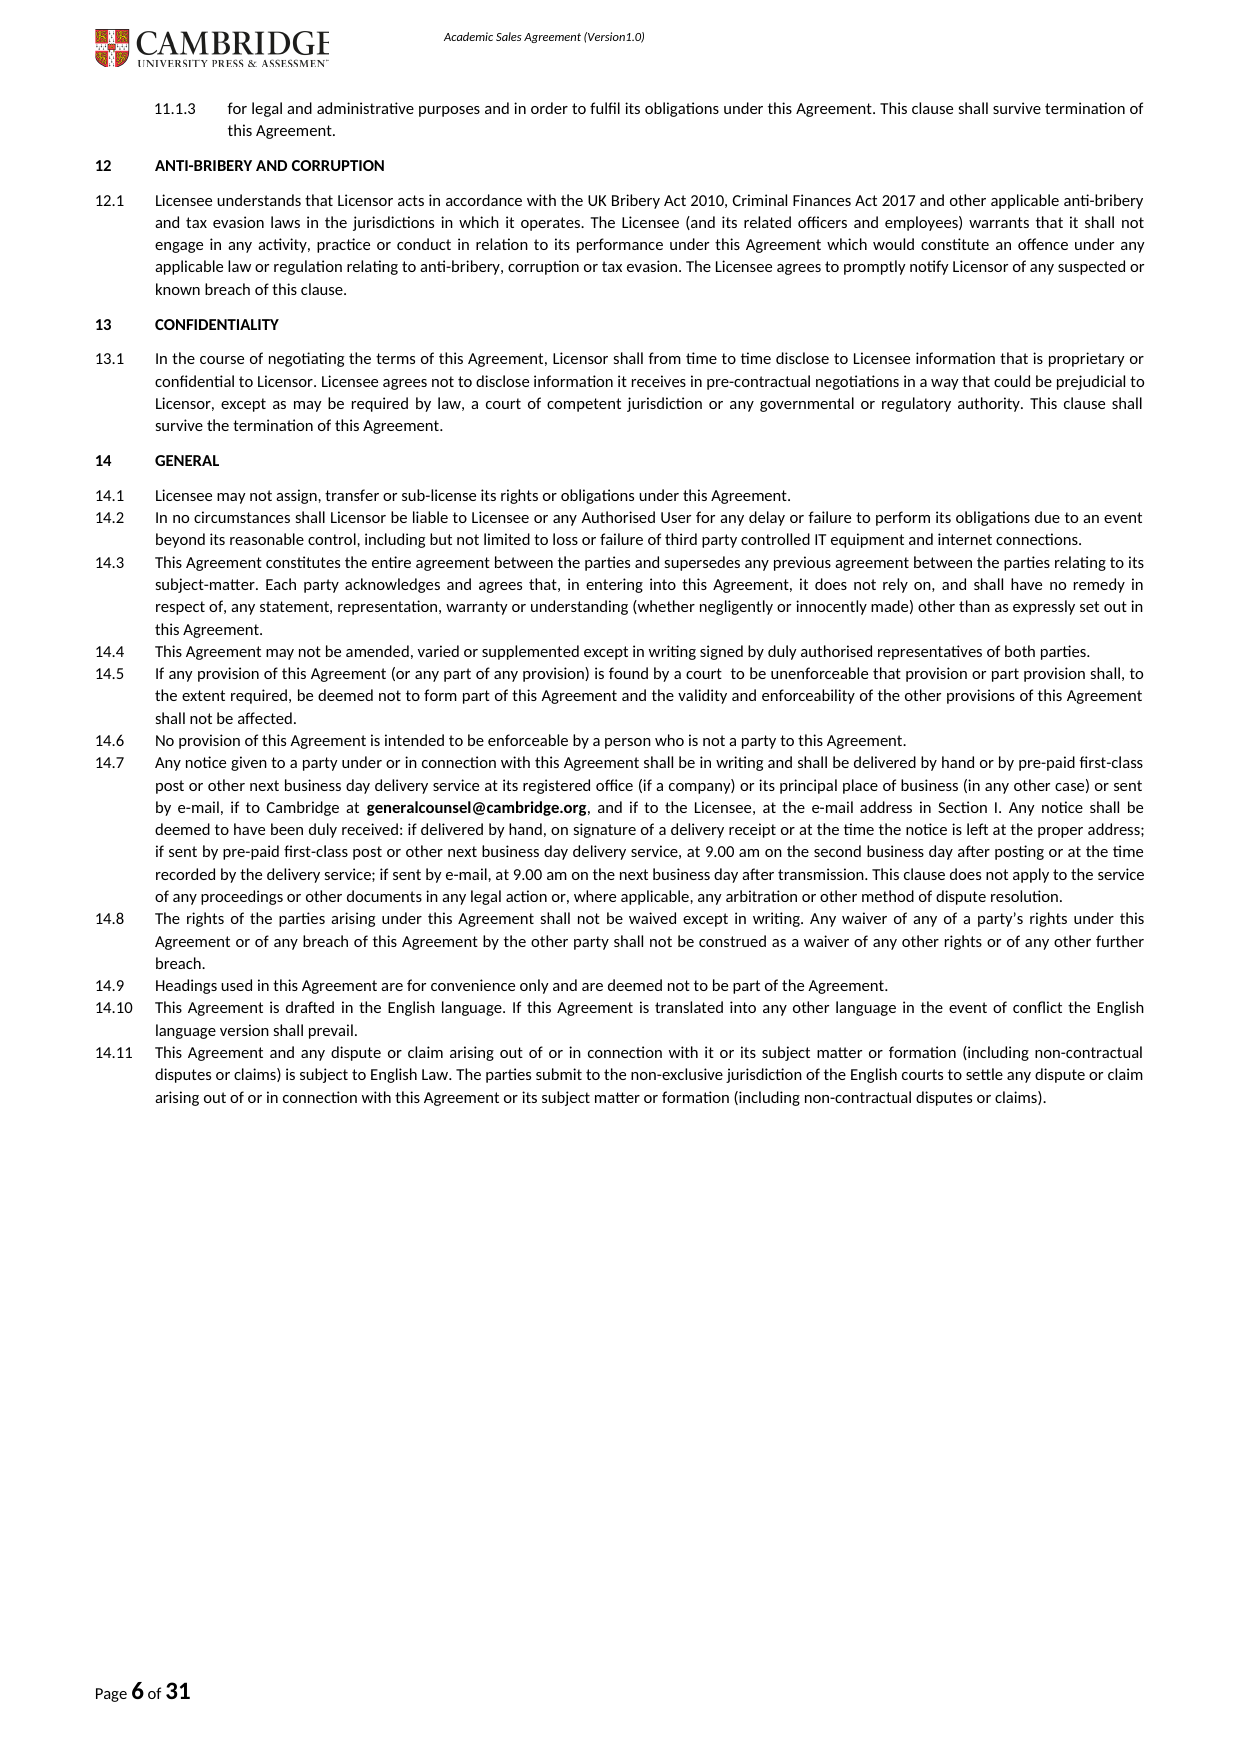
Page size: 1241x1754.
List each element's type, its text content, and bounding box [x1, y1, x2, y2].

picture [94, 29, 329, 67]
subtitle This Agreement may not be amended, varied or supplemented except in writing signed by duly authorised representatives of both parties. [94, 641, 1146, 661]
subtitle If any provision of this Agreement (or any part of any provision) is found by a court to be unenforceable that provision or part provision shall, to the extent required, be deemed not to form part of this Agreement and the validity and enforceability of the other provisions of this Agreement shall not be affected. [94, 663, 1146, 728]
subtitle The rights of the parties arising under this Agreement shall not be waived except in writing. Any waiver of any of a party’s rights under this Agreement or of any breach of this Agreement by the other party shall not be construed as a waiver of any other rights or of any other further breach. [94, 908, 1146, 973]
subtitle ANTI-BRIBERY AND CORRUPTION [94, 155, 1146, 175]
subtitle This Agreement is drafted in the English language. If this Agreement is translated into any other language in the event of conflict the English language version shall prevail. [94, 998, 1146, 1040]
subtitle Headings used in this Agreement are for convenience only and are deemed not to be part of the Agreement. [94, 975, 1146, 996]
subtitle CONFIDENTIALITY [94, 314, 1146, 334]
subtitle Any notice given to a party under or in connection with this Agreement shall be in writing and shall be delivered by hand or by pre-paid first-class post or other next business day delivery service at its registered office (if a company) or its principal place of business (in any other case) or sent by e-mail, if to Cambridge at generalcounsel@cambridge.org, and if to the Licensee, at the e-mail address in Section I. Any notice shall be deemed to have been duly received: if delivered by hand, on signature of a delivery receipt or at the time the notice is left at the proper address; if sent by pre-paid first-class post or other next business day delivery service, at 9.00 am on the second business day after posting or at the time recorded by the delivery service; if sent by e-mail, at 9.00 am on the next business day after transmission. This clause does not apply to the service of any proceedings or other documents in any legal action or, where applicable, any arbitration or other method of dispute resolution. [94, 752, 1146, 907]
subtitle GENERAL [94, 450, 1146, 471]
subtitle Licensee may not assign, transfer or sub-license its rights or obligations under this Agreement. [94, 485, 1146, 505]
subtitle for legal and administrative purposes and in order to fulfil its obligations under this Agreement. This clause shall survive termination of this Agreement. [153, 98, 1146, 141]
subtitle Licensee understands that Licensor acts in accordance with the UK Bribery Act 2010, Criminal Finances Act 2017 and other applicable anti-bribery and tax evasion laws in the jurisdictions in which it operates. The Licensee (and its related officers and employees) warrants that it shall not engage in any activity, practice or conduct in relation to its performance under this Agreement which would constitute an offence under any applicable law or regulation relating to anti-bribery, corruption or tax evasion. The Licensee agrees to promptly notify Licensor of any suspected or known breach of this clause. [94, 190, 1146, 299]
subtitle In the course of negotiating the terms of this Agreement, Licensor shall from time to time disclose to Licensee information that is proprietary or confidential to Licensor. Licensee agrees not to disclose information it receives in pre-contractual negotiations in a way that could be prejudicial to Licensor, except as may be required by law, a court of competent jurisdiction or any governmental or regulatory authority. This clause shall survive the termination of this Agreement. [94, 348, 1146, 436]
subtitle This Agreement constitutes the entire agreement between the parties and supersedes any previous agreement between the parties relating to its subject-matter. Each party acknowledges and agrees that, in entering into this Agreement, it does not rely on, and shall have no remedy in respect of, any statement, representation, warranty or understanding (whether negligently or innocently made) other than as expressly set out in this Agreement. [94, 552, 1146, 639]
subtitle This Agreement and any dispute or claim arising out of or in connection with it or its subject matter or formation (including non-contractual disputes or claims) is subject to English Law. The parties submit to the non-exclusive jurisdiction of the English courts to settle any dispute or claim arising out of or in connection with this Agreement or its subject matter or formation (including non-contractual disputes or claims). [94, 1042, 1146, 1107]
subtitle In no circumstances shall Licensor be liable to Licensee or any Authorised User for any delay or failure to perform its obligations due to an event beyond its reasonable control, including but not limited to loss or failure of third party controlled IT equipment and internet connections. [94, 507, 1146, 550]
subtitle No provision of this Agreement is intended to be enforceable by a person who is not a party to this Agreement. [94, 730, 1146, 751]
